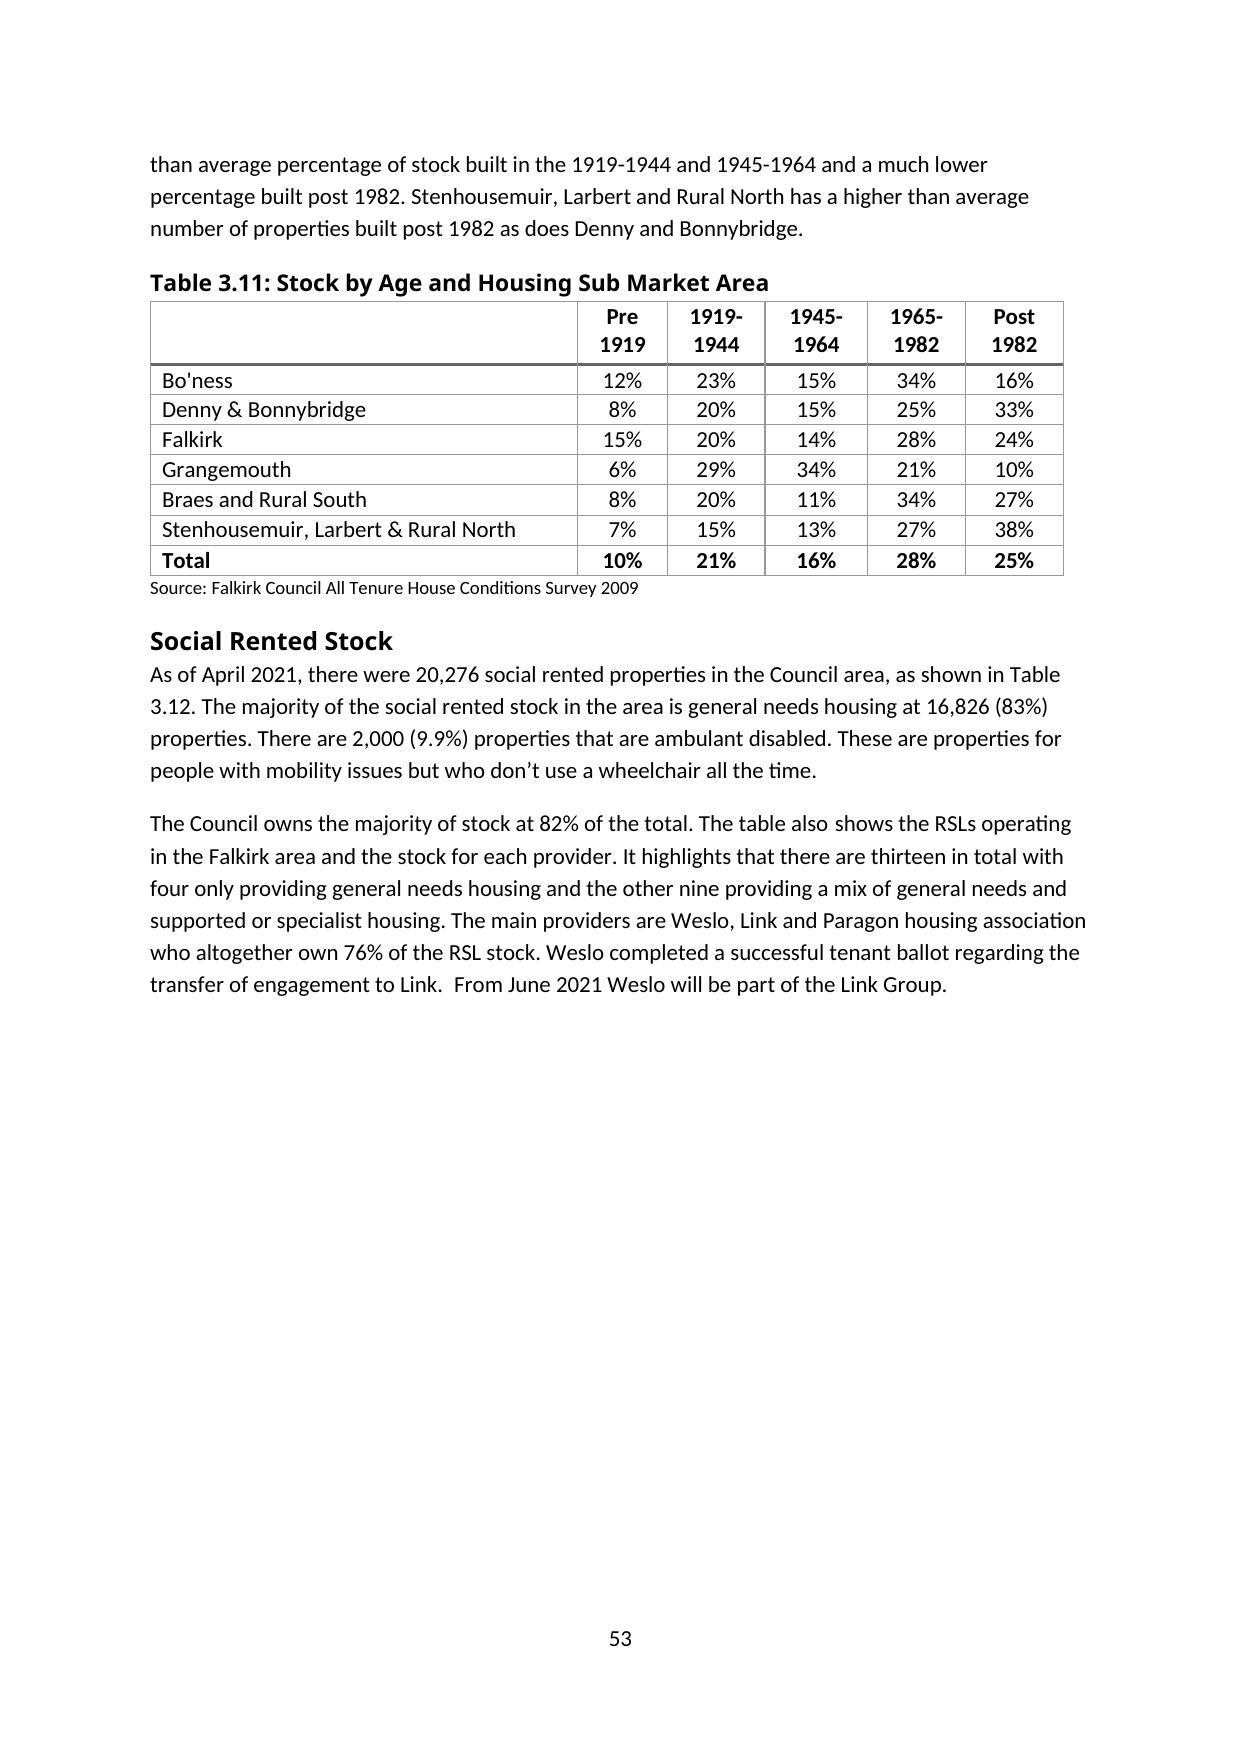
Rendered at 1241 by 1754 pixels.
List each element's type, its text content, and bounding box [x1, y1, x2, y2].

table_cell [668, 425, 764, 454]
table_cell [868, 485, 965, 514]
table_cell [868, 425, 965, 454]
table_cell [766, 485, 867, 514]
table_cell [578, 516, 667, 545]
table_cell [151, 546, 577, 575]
text As of April 2021, there were 20,276 social rented properties in the Council area, as shown in Table 3.12. The majority of the social rented stock in the area is general needs housing at 16,826 (83%) properties. There are 2,000 (9.9%) properties that are ambulant disabled. These are properties for people with mobility issues but who don’t use a wheelchair all the time. [150, 660, 1090, 784]
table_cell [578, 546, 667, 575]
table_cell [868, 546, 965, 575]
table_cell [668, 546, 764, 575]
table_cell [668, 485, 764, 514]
subtitle Table 3.11: Stock by Age and Housing Sub Market Area [150, 267, 1090, 299]
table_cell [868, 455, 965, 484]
text The Council owns the majority of stock at 82% of the total. The table also shows the RSLs operating in the Falkirk area and the stock for each provider. It highlights that there are thirteen in total with four only providing general needs housing and the other nine providing a mix of general needs and supported or specialist housing. The main providers are Weslo, Link and Paragon housing association who altogether own 76% of the RSL stock. Weslo completed a successful tenant ballot regarding the transfer of engagement to Link. From June 2021 Weslo will be part of the Link Group. [150, 809, 1090, 998]
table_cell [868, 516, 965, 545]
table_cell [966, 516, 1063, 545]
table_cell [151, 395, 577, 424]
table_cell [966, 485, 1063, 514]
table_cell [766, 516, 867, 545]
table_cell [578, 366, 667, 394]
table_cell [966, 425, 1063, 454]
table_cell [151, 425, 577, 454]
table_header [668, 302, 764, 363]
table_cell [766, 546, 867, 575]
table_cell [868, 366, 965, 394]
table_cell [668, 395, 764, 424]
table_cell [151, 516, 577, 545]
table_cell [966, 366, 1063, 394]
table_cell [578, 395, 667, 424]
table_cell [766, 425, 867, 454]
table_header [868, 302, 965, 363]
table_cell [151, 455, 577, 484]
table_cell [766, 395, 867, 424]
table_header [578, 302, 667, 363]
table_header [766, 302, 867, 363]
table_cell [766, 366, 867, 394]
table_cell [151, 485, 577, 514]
subtitle Social Rented Stock [150, 623, 1090, 657]
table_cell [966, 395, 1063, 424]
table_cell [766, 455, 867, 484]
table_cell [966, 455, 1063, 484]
text Source: Falkirk Council All Tenure House Conditions Survey 2009 [150, 576, 1090, 599]
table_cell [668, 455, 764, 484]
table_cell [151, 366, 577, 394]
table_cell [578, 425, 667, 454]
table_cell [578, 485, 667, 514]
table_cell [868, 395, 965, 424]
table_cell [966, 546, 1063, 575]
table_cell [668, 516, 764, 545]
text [150, 150, 1090, 242]
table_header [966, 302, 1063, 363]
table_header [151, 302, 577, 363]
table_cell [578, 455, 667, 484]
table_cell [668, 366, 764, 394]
